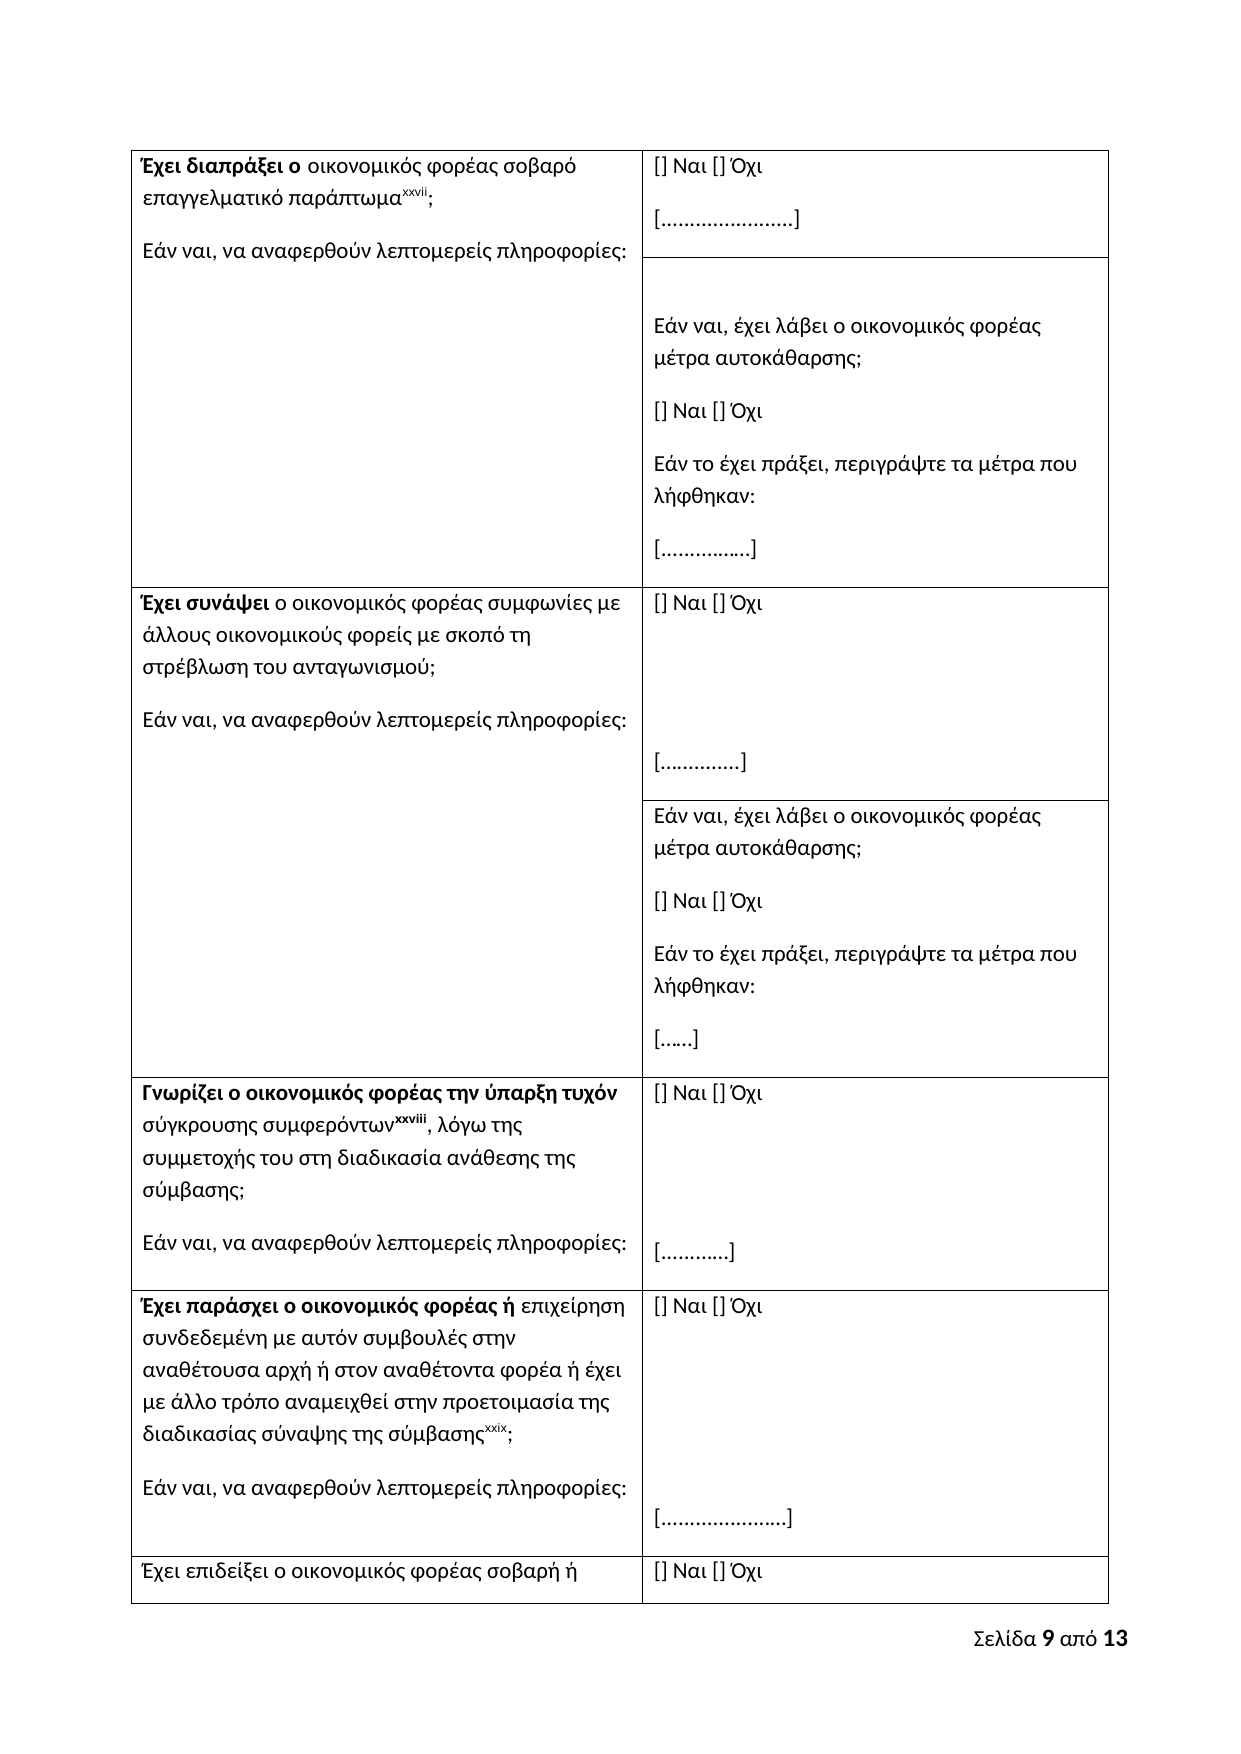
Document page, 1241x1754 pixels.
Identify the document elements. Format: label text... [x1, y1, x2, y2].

table_cell [] Ναι [] Όχι […...........] [643, 588, 1108, 800]
table_cell [] Ναι [] Όχι [...................…] [643, 1291, 1108, 1556]
table_cell Έχει παράσχει ο οικονομικός φορέας ή επιχείρηση συνδεδεμένη με αυτόν συμβουλές στην αναθέτουσα αρχή ή στον αναθέτοντα φορέα ή έχει με άλλο τρόπο αναμειχθεί στην προετοιμασία της διαδικασίας σύναψης της σύμβασης; Εάν ναι, να αναφερθούν λεπτομερείς πληροφορίες: [132, 1291, 642, 1556]
table_cell Εάν ναι, έχει λάβει ο οικονομικός φορέας μέτρα αυτοκάθαρσης; [] Ναι [] Όχι Εάν το έχει πράξει, περιγράψτε τα μέτρα που λήφθηκαν: [..........……] [643, 258, 1108, 587]
table_cell Έχει διαπράξει ο οικονομικός φορέας σοβαρό επαγγελματικό παράπτωμα; Εάν ναι, να αναφερθούν λεπτομερείς πληροφορίες: [132, 151, 642, 587]
table_cell Γνωρίζει ο οικονομικός φορέας την ύπαρξη τυχόν σύγκρουσης συμφερόντων, λόγω της συμμετοχής του στη διαδικασία ανάθεσης της σύμβασης; Εάν ναι, να αναφερθούν λεπτομερείς πληροφορίες: [132, 1078, 642, 1290]
table_cell [] Ναι [] Όχι [.........…] [643, 1078, 1108, 1290]
table_cell Εάν ναι, έχει λάβει ο οικονομικός φορέας μέτρα αυτοκάθαρσης; [] Ναι [] Όχι Εάν το έχει πράξει, περιγράψτε τα μέτρα που λήφθηκαν: [……] [643, 801, 1108, 1077]
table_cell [132, 1557, 642, 1603]
table_cell Έχει συνάψει ο οικονομικός φορέας συμφωνίες με άλλους οικονομικούς φορείς με σκοπό τη στρέβλωση του ανταγωνισμού; Εάν ναι, να αναφερθούν λεπτομερείς πληροφορίες: [132, 588, 642, 1077]
table_cell [] Ναι [] Όχι [.......................] [643, 151, 1108, 257]
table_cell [643, 1557, 1108, 1603]
